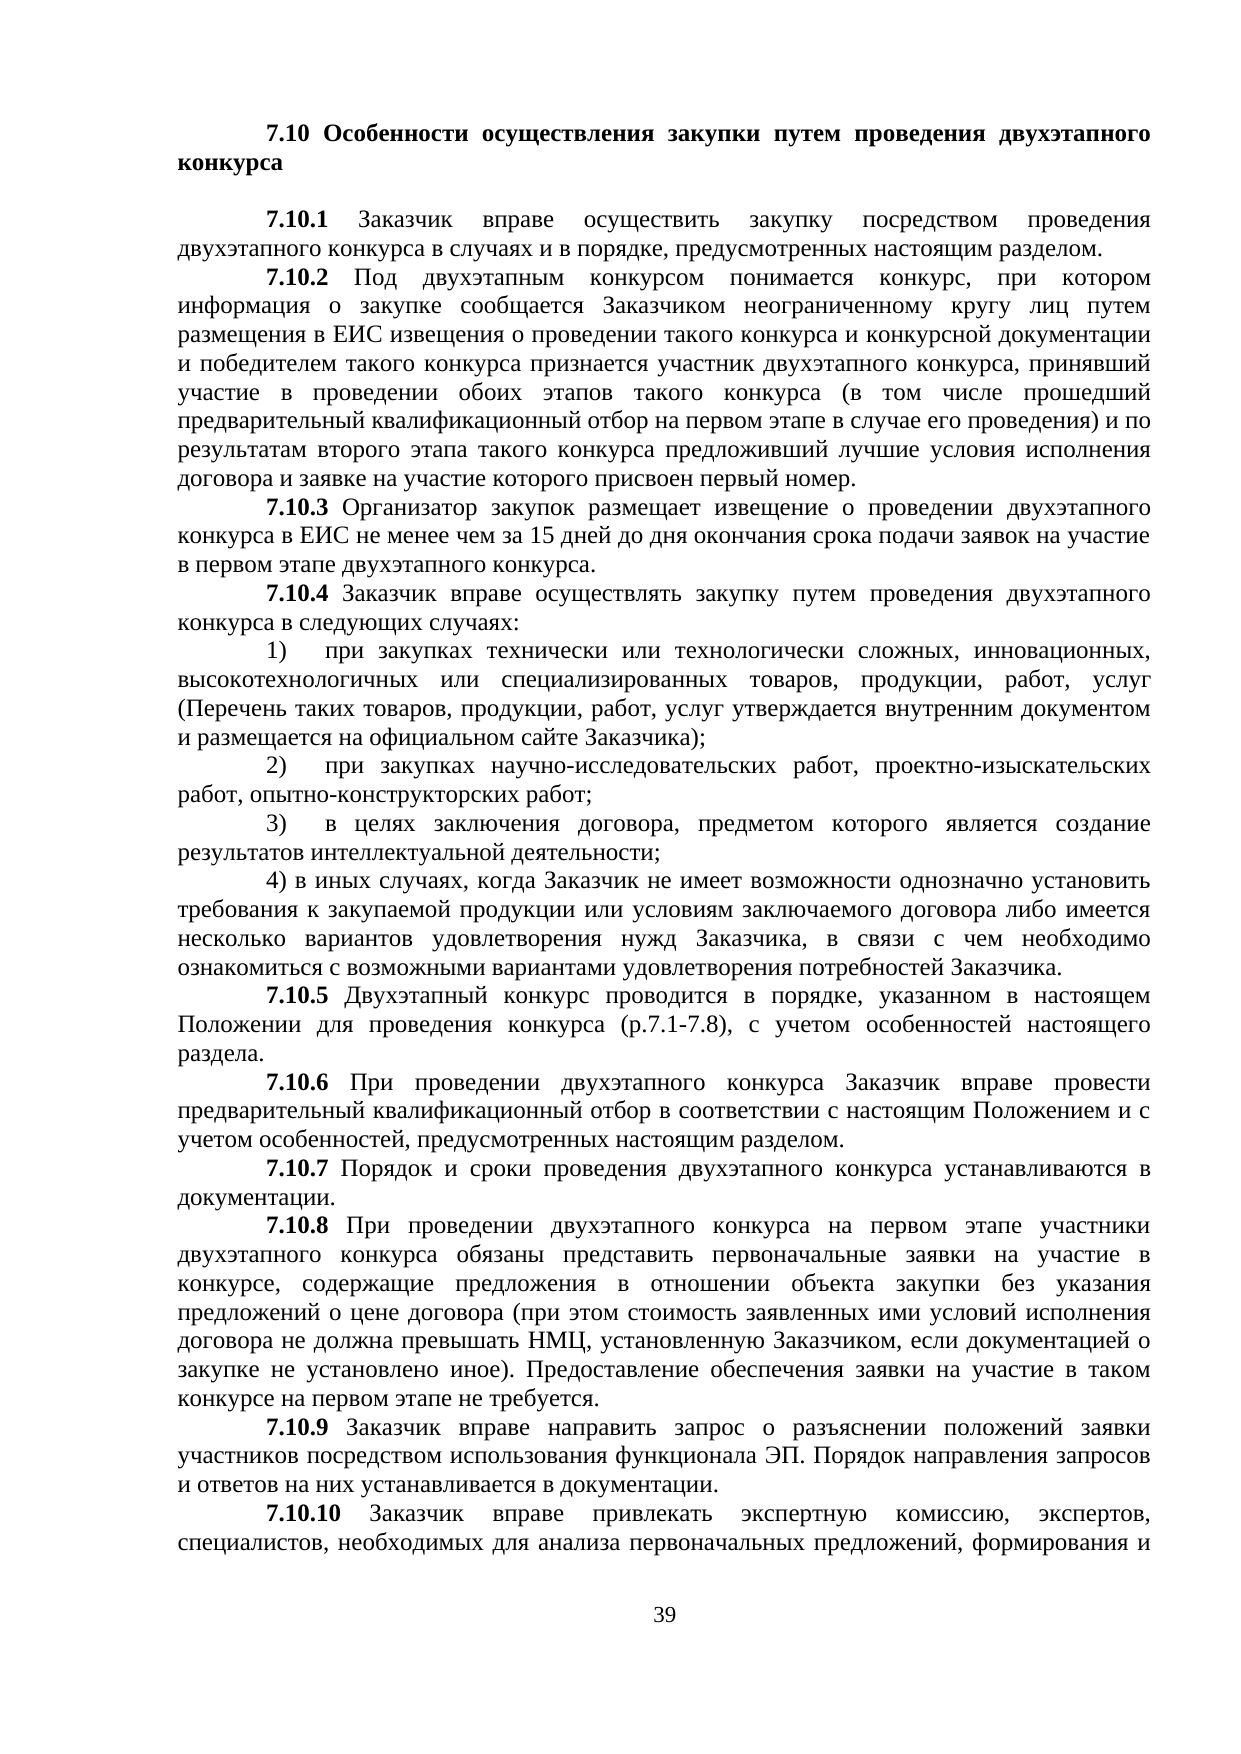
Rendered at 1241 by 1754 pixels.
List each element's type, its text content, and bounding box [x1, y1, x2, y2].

text 4) в иных случаях, когда Заказчик не имеет возможности однозначно установить требования к закупаемой продукции или условиям заключаемого договора либо имеется несколько вариантов удовлетворения нужд Заказчика, в связи с чем необходимо ознакомиться с возможными вариантами удовлетворения потребностей Заказчика. [177, 866, 1152, 981]
text 7.10.6 При проведении двухэтапного конкурса Заказчик вправе провести предварительный квалификационный отбор в соответствии с настоящим Положением и с учетом особенностей, предусмотренных настоящим разделом. [177, 1067, 1152, 1153]
list при закупках научно-исследовательских работ, проектно-изыскательских работ, опытно-конструкторских работ; [177, 751, 1152, 808]
text 7.10.5 Двухэтапный конкурс проводится в порядке, указанном в настоящем Положении для проведения конкурса (р.7.1-7.8), с учетом особенностей настоящего раздела. [177, 981, 1152, 1067]
text 7.10.9 Заказчик вправе направить запрос о разъяснении положений заявки участников посредством использования функционала ЭП. Порядок направления запросов и ответов на них устанавливается в документации. [177, 1412, 1152, 1498]
text 7.10.2 Под двухэтапным конкурсом понимается конкурс, при котором информация о закупке сообщается Заказчиком неограниченному кругу лиц путем размещения в ЕИС извещения о проведении такого конкурса и конкурсной документации и победителем такого конкурса признается участник двухэтапного конкурса, принявший участие в проведении обоих этапов такого конкурса (в том числе прошедший предварительный квалификационный отбор на первом этапе в случае его проведения) и по результатам второго этапа такого конкурса предложивший лучшие условия исполнения договора и заявке на участие которого присвоен первый номер. [177, 262, 1152, 492]
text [177, 1498, 1152, 1556]
text 7.10.7 Порядок и сроки проведения двухэтапного конкурса устанавливаются в документации. [177, 1153, 1152, 1211]
text 7.10 Особенности осуществления закупки путем проведения двухэтапного конкурса [177, 118, 1152, 176]
text 7.10.4 Заказчик вправе осуществлять закупку путем проведения двухэтапного конкурса в следующих случаях: [177, 578, 1152, 636]
list при закупках технически или технологически сложных, инновационных, высокотехнологичных или специализированных товаров, продукции, работ, услуг (Перечень таких товаров, продукции, работ, услуг утверждается внутренним документом и размещается на официальном сайте Заказчика); [177, 636, 1152, 751]
list в целях заключения договора, предметом которого является создание результатов интеллектуальной деятельности; [177, 808, 1152, 866]
text 7.10.8 При проведении двухэтапного конкурса на первом этапе участники двухэтапного конкурса обязаны представить первоначальные заявки на участие в конкурсе, содержащие предложения в отношении объекта закупки без указания предложений о цене договора (при этом стоимость заявленных ими условий исполнения договора не должна превышать НМЦ, установленную Заказчиком, если документацией о закупке не установлено иное). Предоставление обеспечения заявки на участие в таком конкурсе на первом этапе не требуется. [177, 1211, 1152, 1412]
text 7.10.1 Заказчик вправе осуществить закупку посредством проведения двухэтапного конкурса в случаях и в порядке, предусмотренных настоящим разделом. [177, 204, 1152, 262]
text 7.10.3 Организатор закупок размещает извещение о проведении двухэтапного конкурса в ЕИС не менее чем за 15 дней до дня окончания срока подачи заявок на участие в первом этапе двухэтапного конкурса. [177, 492, 1152, 578]
